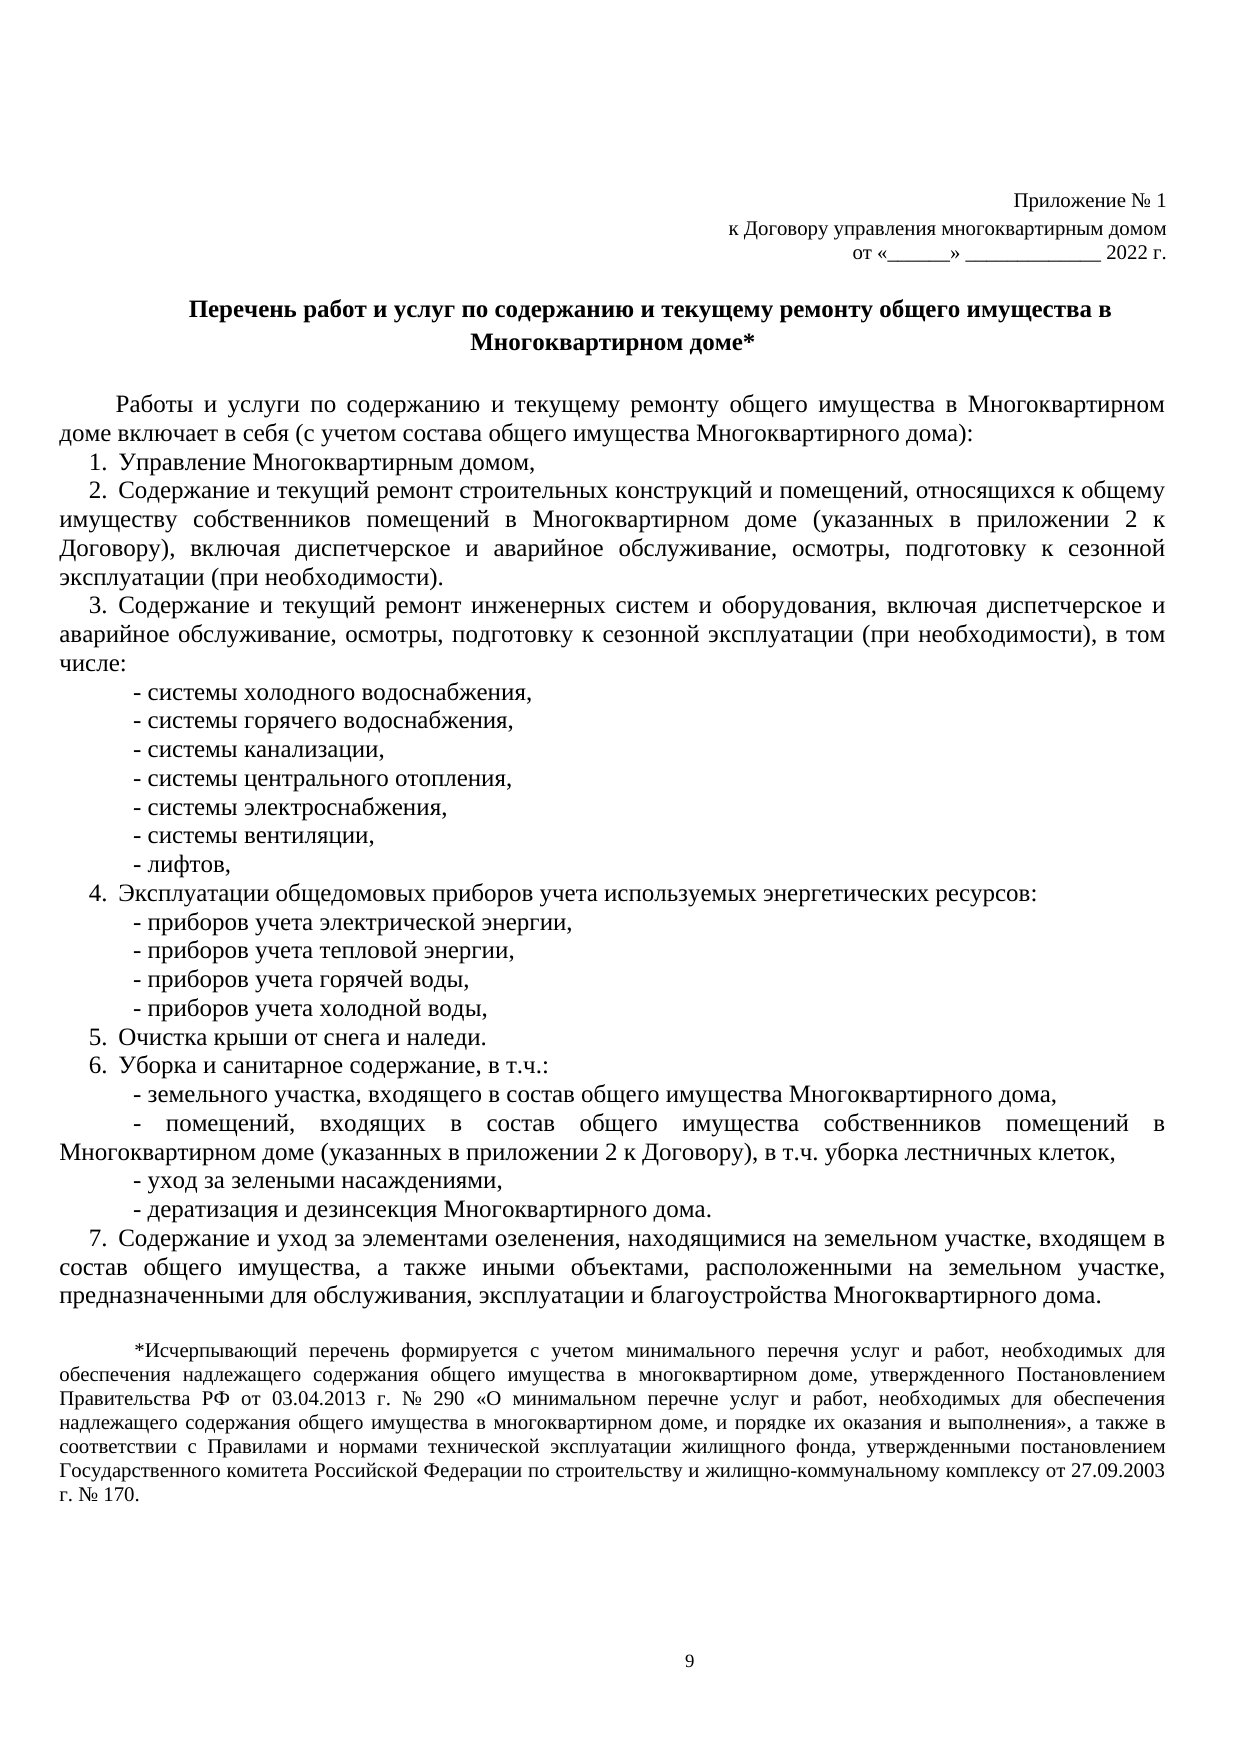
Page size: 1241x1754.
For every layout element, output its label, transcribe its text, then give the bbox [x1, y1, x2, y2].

text - приборов учета тепловой энергии, [59, 935, 1167, 964]
text - системы холодного водоснабжения, [59, 677, 1167, 705]
text от «______» _____________ 2022 г. [59, 240, 1167, 264]
text - системы вентиляции, [59, 820, 1167, 849]
list Содержание и текущий ремонт инженерных систем и оборудования, включая диспетчерское и аварийное обслуживание, осмотры, подготовку к сезонной эксплуатации (при необходимости), в том числе: [59, 590, 1167, 677]
text к Договору управления многоквартирным домом [59, 216, 1167, 240]
text - приборов учета электрической энергии, [59, 907, 1167, 935]
list Уборка и санитарное содержание, в т.ч.: [59, 1050, 1167, 1079]
text - системы электроснабжения, [59, 792, 1167, 820]
list Очистка крыши от снега и наледи. [59, 1022, 1167, 1050]
list Содержание и уход за элементами озеленения, находящимися на земельном участке, входящем в состав общего имущества, а также иными объектами, расположенными на земельном участке, предназначенными для обслуживания, эксплуатации и благоустройства Многоквартирного дома. [59, 1223, 1167, 1309]
list Приложение № 1 [97, 188, 1167, 212]
text - помещений, входящих в состав общего имущества собственников помещений в Многоквартирном доме (указанных в приложении 2 к Договору), в т.ч. уборка лестничных клеток, [59, 1108, 1167, 1165]
text *Исчерпывающий перечень формируется с учетом минимального перечня услуг и работ, необходимых для обеспечения надлежащего содержания общего имущества в многоквартирном доме, утвержденного Постановлением Правительства РФ от 03.04.2013 г. № 290 «О минимальном перечне услуг и работ, необходимых для обеспечения надлежащего содержания общего имущества в многоквартирном доме, и порядке их оказания и выполнения», а также в соответствии с Правилами и нормами технической эксплуатации жилищного фонда, утвержденными постановлением Государственного комитета Российской Федерации по строительству и жилищно-коммунальному комплексу от 27.09.2003 г. № 170. [59, 1338, 1167, 1506]
text - приборов учета холодной воды, [59, 993, 1167, 1022]
text Перечень работ и услуг по содержанию и текущему ремонту общего имущества в Многоквартирном доме* [59, 294, 1167, 356]
text - уход за зелеными насаждениями, [59, 1165, 1167, 1194]
text - лифтов, [59, 849, 1167, 878]
text - системы центрального отопления, [59, 763, 1167, 792]
text - приборов учета горячей воды, [59, 964, 1167, 993]
list Эксплуатации общедомовых приборов учета используемых энергетических ресурсов: [59, 878, 1167, 907]
text - системы горячего водоснабжения, [59, 705, 1167, 734]
text - системы канализации, [59, 734, 1167, 763]
text Работы и услуги по содержанию и текущему ремонту общего имущества в Многоквартирном доме включает в себя (с учетом состава общего имущества Многоквартирного дома): [59, 389, 1167, 447]
text - дератизация и дезинсекция Многоквартирного дома. [59, 1194, 1167, 1223]
list Управление Многоквартирным домом, [59, 447, 1167, 475]
list Содержание и текущий ремонт строительных конструкций и помещений, относящихся к общему имуществу собственников помещений в Многоквартирном доме (указанных в приложении 2 к Договору), включая диспетчерское и аварийное обслуживание, осмотры, подготовку к сезонной эксплуатации (при необходимости). [59, 475, 1167, 590]
text - земельного участка, входящего в состав общего имущества Многоквартирного дома, [59, 1079, 1167, 1108]
